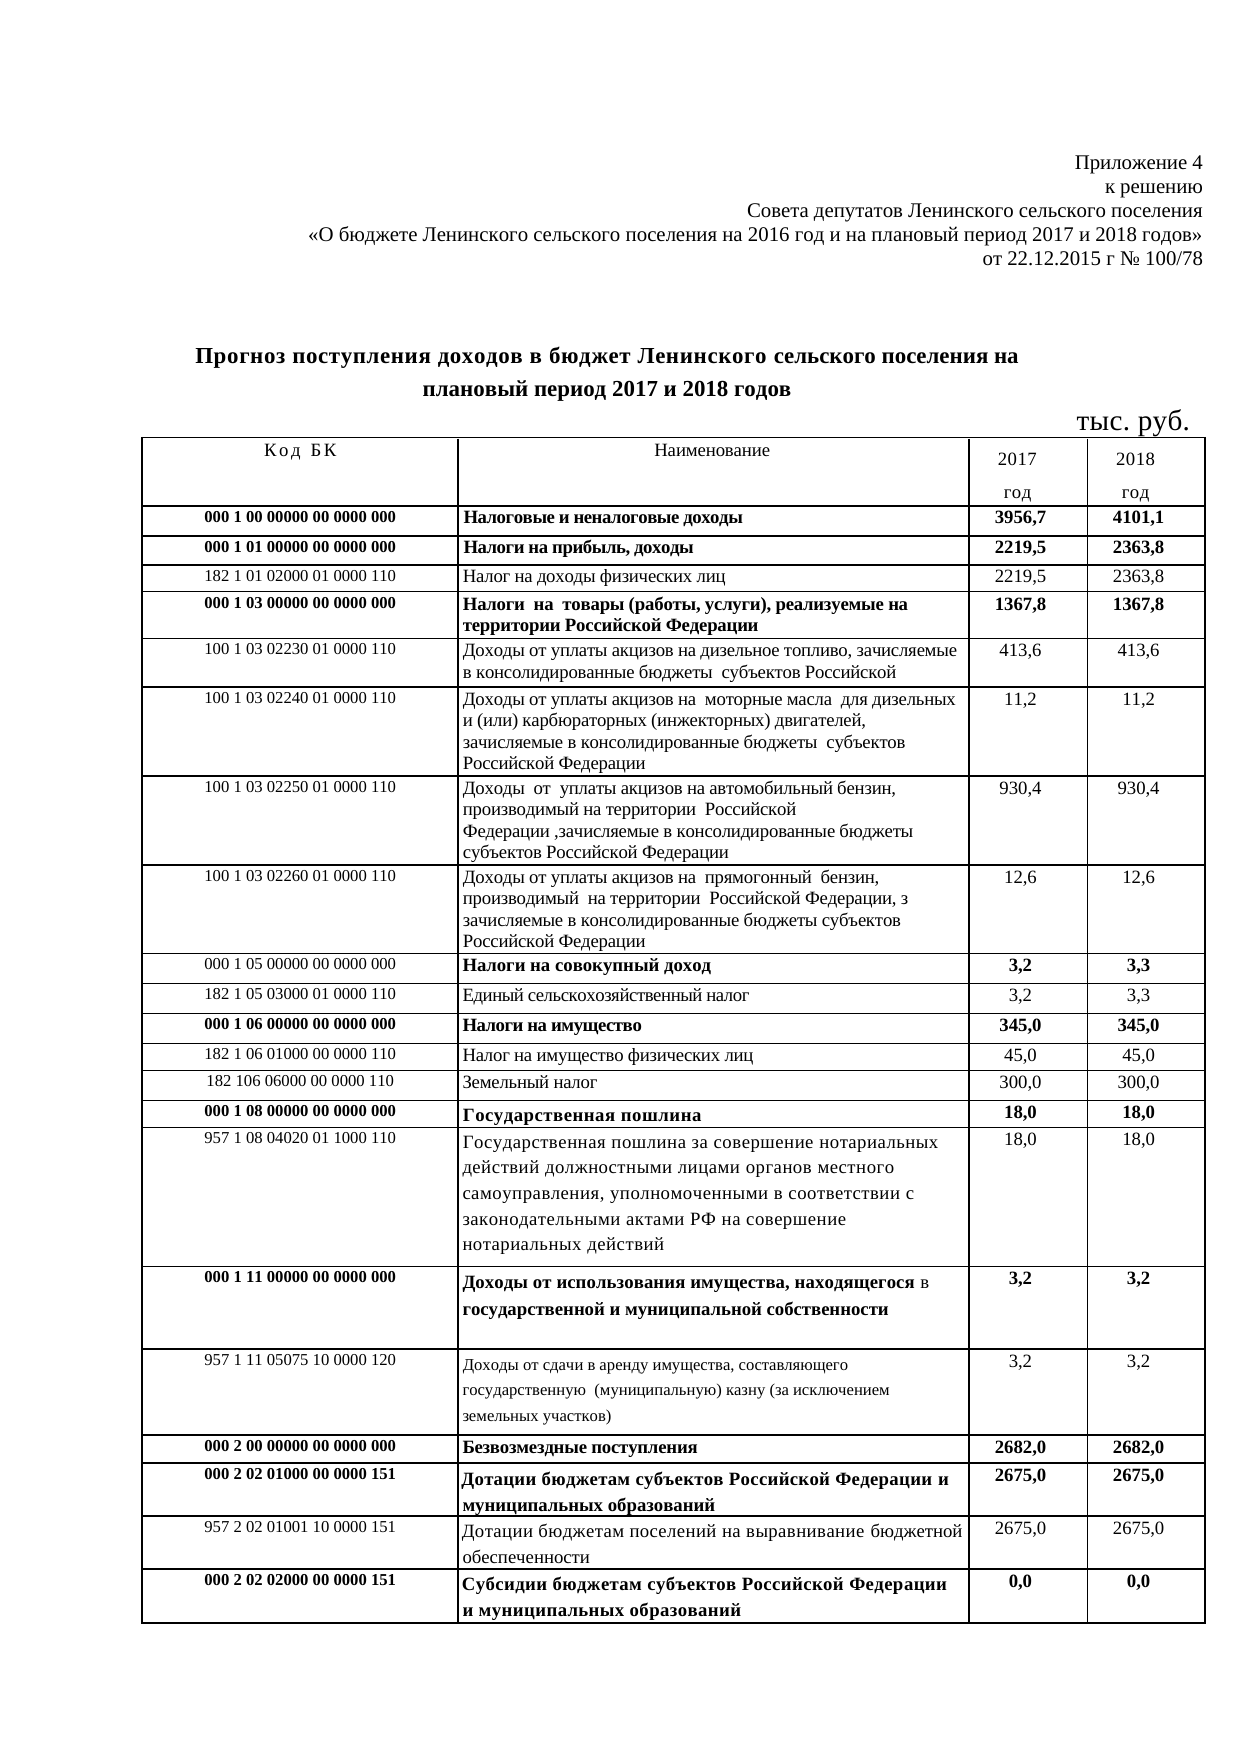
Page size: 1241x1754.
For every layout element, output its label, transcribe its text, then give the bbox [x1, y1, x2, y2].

table_header Наименование [459, 438, 969, 505]
table_cell Налоги на совокупный доход [459, 954, 968, 982]
table_cell 45,0 [1088, 1044, 1204, 1069]
table_cell 000 1 11 00000 00 0000 000 [143, 1267, 457, 1348]
table_cell 182 1 06 01000 00 0000 110 [143, 1044, 457, 1069]
table_cell 3,3 [1088, 954, 1204, 982]
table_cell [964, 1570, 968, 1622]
table_cell 182 1 01 02000 01 0000 110 [143, 566, 457, 591]
table_cell 100 1 03 02260 01 0000 110 [143, 866, 457, 952]
table_cell 2675,0 [1088, 1464, 1204, 1515]
table_cell 300,0 [970, 1071, 1087, 1099]
table_cell 3,2 [970, 1267, 1087, 1348]
text «О бюджете Ленинского сельского поселения на 2016 год и на плановый период 2017 и 2018 годов» [142, 222, 1203, 246]
table_cell Доходы от сдачи в аренду имущества, составляющего государственную (муниципальную) казну (за исключением земельных участков) [459, 1350, 968, 1434]
table_cell 1367,8 [970, 592, 1087, 637]
table_cell 12,6 [970, 866, 1087, 952]
table_cell 930,4 [1088, 777, 1204, 864]
table_cell Доходы от использования имущества, находящегося в государственной и муниципальной собственности [459, 1267, 968, 1348]
table_cell 100 1 03 02250 01 0000 110 [143, 777, 457, 864]
table_cell 3,2 [1088, 1267, 1204, 1348]
text Прогноз поступления доходов в бюджет Ленинского сельского поселения на плановый период 2017 и 2018 годов [142, 337, 1072, 403]
table_cell 3,2 [970, 1350, 1087, 1434]
table_cell 345,0 [1088, 1014, 1204, 1042]
table_cell 18,0 [1088, 1128, 1204, 1266]
table_cell Единый сельскохозяйственный налог [459, 984, 968, 1012]
table_cell 300,0 [1088, 1071, 1204, 1099]
table_cell 3,3 [1088, 984, 1204, 1012]
table_cell 18,0 [1088, 1101, 1204, 1126]
table_cell 100 1 03 02230 01 0000 110 [143, 639, 457, 686]
table_cell 11,2 [970, 688, 1087, 775]
table_cell 12,6 [1088, 866, 1204, 952]
table_cell 000 1 06 00000 00 0000 000 [143, 1014, 457, 1042]
table_cell Земельный налог [459, 1071, 968, 1099]
table_cell Государственная пошлина за совершение нотариальных действий должностными лицами органов местного самоуправления, уполномоченными в соответствии с законодательными актами РФ на совершение нотариальных действий [459, 1128, 968, 1266]
table_cell Доходы от уплаты акцизов на моторные масла для дизельных и (или) карбюраторных (инжекторных) двигателей, зачисляемые в консолидированные бюджеты субъектов Российской Федерации [459, 688, 968, 775]
table_cell 000 1 05 00000 00 0000 000 [143, 954, 457, 982]
table_cell Налоговые и неналоговые доходы [459, 507, 968, 535]
table_cell 000 1 00 00000 00 0000 000 [143, 507, 457, 535]
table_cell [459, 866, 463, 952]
table_cell 3,2 [1088, 1350, 1204, 1434]
table_cell 957 1 11 05075 10 0000 120 [143, 1350, 457, 1434]
table_cell 0,0 [970, 1570, 1087, 1622]
table_cell 345,0 [970, 1014, 1087, 1042]
text от 22.12.2015 г № 100/78 [142, 246, 1203, 270]
table_cell 000 1 01 00000 00 0000 000 [143, 537, 457, 564]
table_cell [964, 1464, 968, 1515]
table_cell 4101,1 [1088, 507, 1204, 535]
table_cell 000 1 03 00000 00 0000 000 [143, 592, 457, 637]
table_cell 182 1 05 03000 01 0000 110 [143, 984, 457, 1012]
table_cell Налог на имущество физических лиц [459, 1044, 968, 1069]
table_cell 2675,0 [970, 1517, 1087, 1568]
table_cell 182 106 06000 00 0000 110 [143, 1071, 457, 1099]
table_cell 000 2 00 00000 00 0000 000 [143, 1436, 457, 1462]
table_cell 18,0 [970, 1101, 1087, 1126]
table_cell 413,6 [1088, 639, 1204, 686]
table_header Код БК [143, 438, 458, 505]
table_cell Налоги на товары (работы, услуги), реализуемые на территории Российской Федерации [459, 592, 968, 637]
table_cell 2363,8 [1088, 537, 1204, 564]
table_cell 2675,0 [1088, 1517, 1204, 1568]
table_cell 100 1 03 02240 01 0000 110 [143, 688, 457, 775]
table_cell 000 2 02 01000 00 0000 151 [143, 1464, 457, 1515]
table_cell 2219,5 [970, 537, 1087, 564]
table_cell 957 2 02 01001 10 0000 151 [143, 1517, 457, 1568]
table_cell 2675,0 [970, 1464, 1087, 1515]
table_cell 2682,0 [970, 1436, 1087, 1462]
table_cell 930,4 [970, 777, 1087, 864]
table_cell 2219,5 [970, 566, 1087, 591]
table_cell 3,2 [970, 984, 1087, 1012]
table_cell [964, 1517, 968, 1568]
table_cell 3956,7 [970, 507, 1087, 535]
table_cell 957 1 08 04020 01 1000 110 [143, 1128, 457, 1266]
table_cell Налоги на имущество [459, 1014, 968, 1042]
table_cell 0,0 [1088, 1570, 1204, 1622]
table_cell 3,2 [970, 954, 1087, 982]
table_cell Налог на доходы физических лиц [459, 566, 968, 591]
table_cell 11,2 [1088, 688, 1204, 775]
subtitle Приложение 4 [142, 150, 1203, 174]
table_cell Доходы от уплаты акцизов на автомобильный бензин, производимый на территории Российской Федерации ,зачисляемые в консолидированные бюджеты субъектов Российской Федерации [459, 777, 968, 864]
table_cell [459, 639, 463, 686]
subtitle к решению [142, 174, 1203, 198]
table_cell 2682,0 [1088, 1436, 1204, 1462]
table_cell 000 2 02 02000 00 0000 151 [143, 1570, 457, 1622]
table_cell 1367,8 [1088, 592, 1204, 637]
table_cell 2363,8 [1088, 566, 1204, 591]
table_cell 45,0 [970, 1044, 1087, 1069]
table_cell 000 1 08 00000 00 0000 000 [143, 1101, 457, 1126]
text тыс. руб. [1076, 403, 1203, 437]
table_cell 18,0 [970, 1128, 1087, 1266]
table_cell Налоги на прибыль, доходы [459, 537, 968, 564]
table_cell 413,6 [970, 639, 1087, 686]
text Совета депутатов Ленинского сельского поселения [142, 198, 1203, 222]
